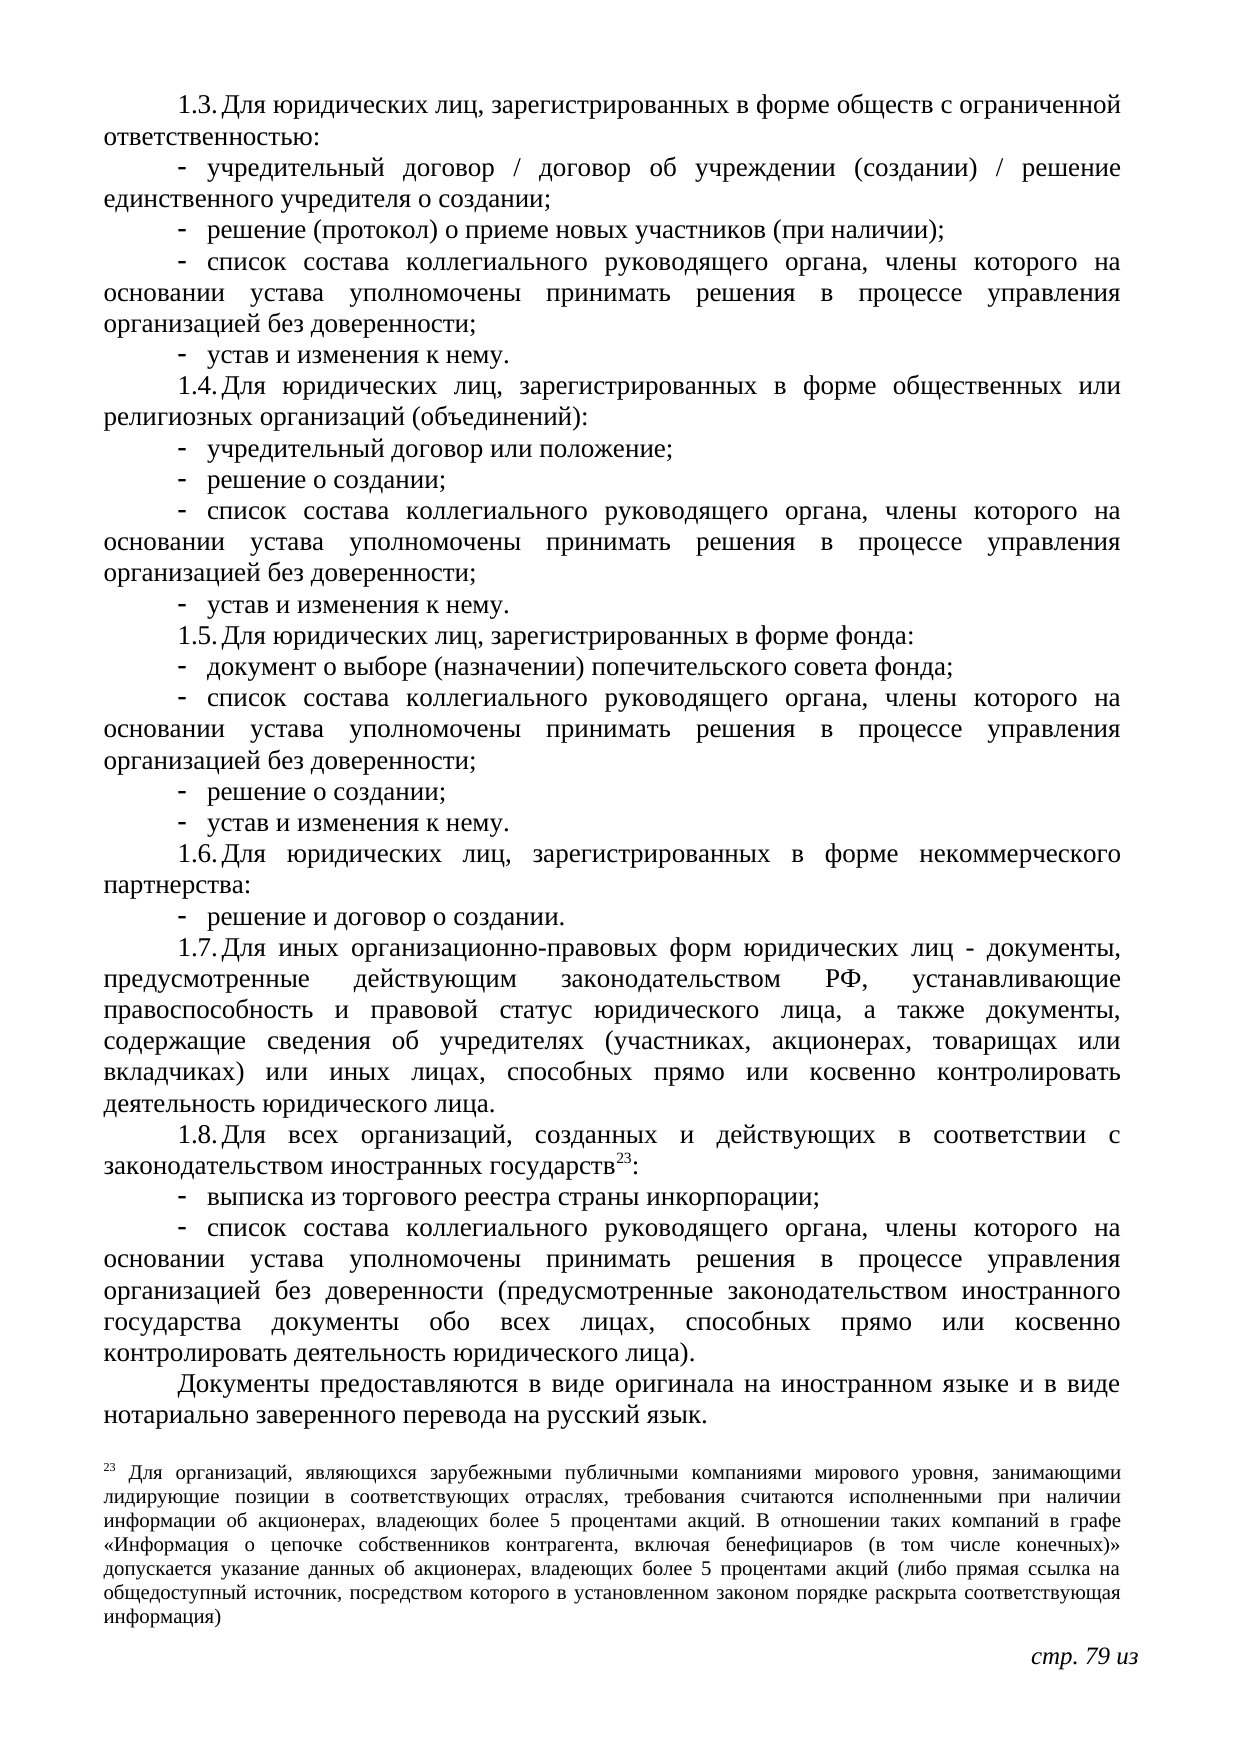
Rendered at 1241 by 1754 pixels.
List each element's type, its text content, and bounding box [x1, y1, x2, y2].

list список состава коллегиального руководящего органа, члены которого на основании устава уполномочены принимать решения в процессе управления организацией без доверенности; [103, 494, 1122, 588]
list решение (протокол) о приеме новых участников (при наличии); [103, 213, 1122, 244]
text Документы предоставляются в виде оригинала на иностранном языке и в виде нотариально заверенного перевода на русский язык. [103, 1367, 1122, 1429]
list Для всех организаций, созданных и действующих в соответствии с законодательством иностранных государств: [103, 1118, 1122, 1180]
list выписка из торгового реестра страны инкорпорации; [103, 1180, 1122, 1211]
list список состава коллегиального руководящего органа, члены которого на основании устава уполномочены принимать решения в процессе управления организацией без доверенности; [103, 681, 1122, 775]
list решение о создании; [103, 775, 1122, 806]
list Для юридических лиц, зарегистрированных в форме некоммерческого партнерства: [103, 837, 1122, 900]
list решение и договор о создании. [103, 900, 1122, 931]
list учредительный договор / договор об учреждении (создании) / решение единственного учредителя о создании; [103, 151, 1122, 213]
list решение о создании; [103, 463, 1122, 494]
list список состава коллегиального руководящего органа, члены которого на основании устава уполномочены принимать решения в процессе управления организацией без доверенности; [103, 244, 1122, 338]
list устав и изменения к нему. [103, 806, 1122, 837]
list устав и изменения к нему. [103, 338, 1122, 369]
list учредительный договор или положение; [103, 432, 1122, 463]
list список состава коллегиального руководящего органа, члены которого на основании устава уполномочены принимать решения в процессе управления организацией без доверенности (предусмотренные законодательством иностранного государства документы обо всех лицах, способных прямо или косвенно контролировать деятельность юридического лица). [103, 1211, 1122, 1367]
list Для юридических лиц, зарегистрированных в форме обществ с ограниченной ответственностью: [103, 89, 1122, 151]
list Для юридических лиц, зарегистрированных в форме фонда: [103, 619, 1122, 650]
list документ о выборе (назначении) попечительского совета фонда; [103, 650, 1122, 681]
list Для иных организационно-правовых форм юридических лиц - документы, предусмотренные действующим законодательством РФ, устанавливающие правоспособность и правовой статус юридического лица, а также документы, содержащие сведения об учредителях (участниках, акционерах, товарищах или вкладчиках) или иных лицах, способных прямо или косвенно контролировать деятельность юридического лица. [103, 931, 1122, 1118]
list Для юридических лиц, зарегистрированных в форме общественных или религиозных организаций (объединений): [103, 369, 1122, 432]
list устав и изменения к нему. [103, 588, 1122, 619]
